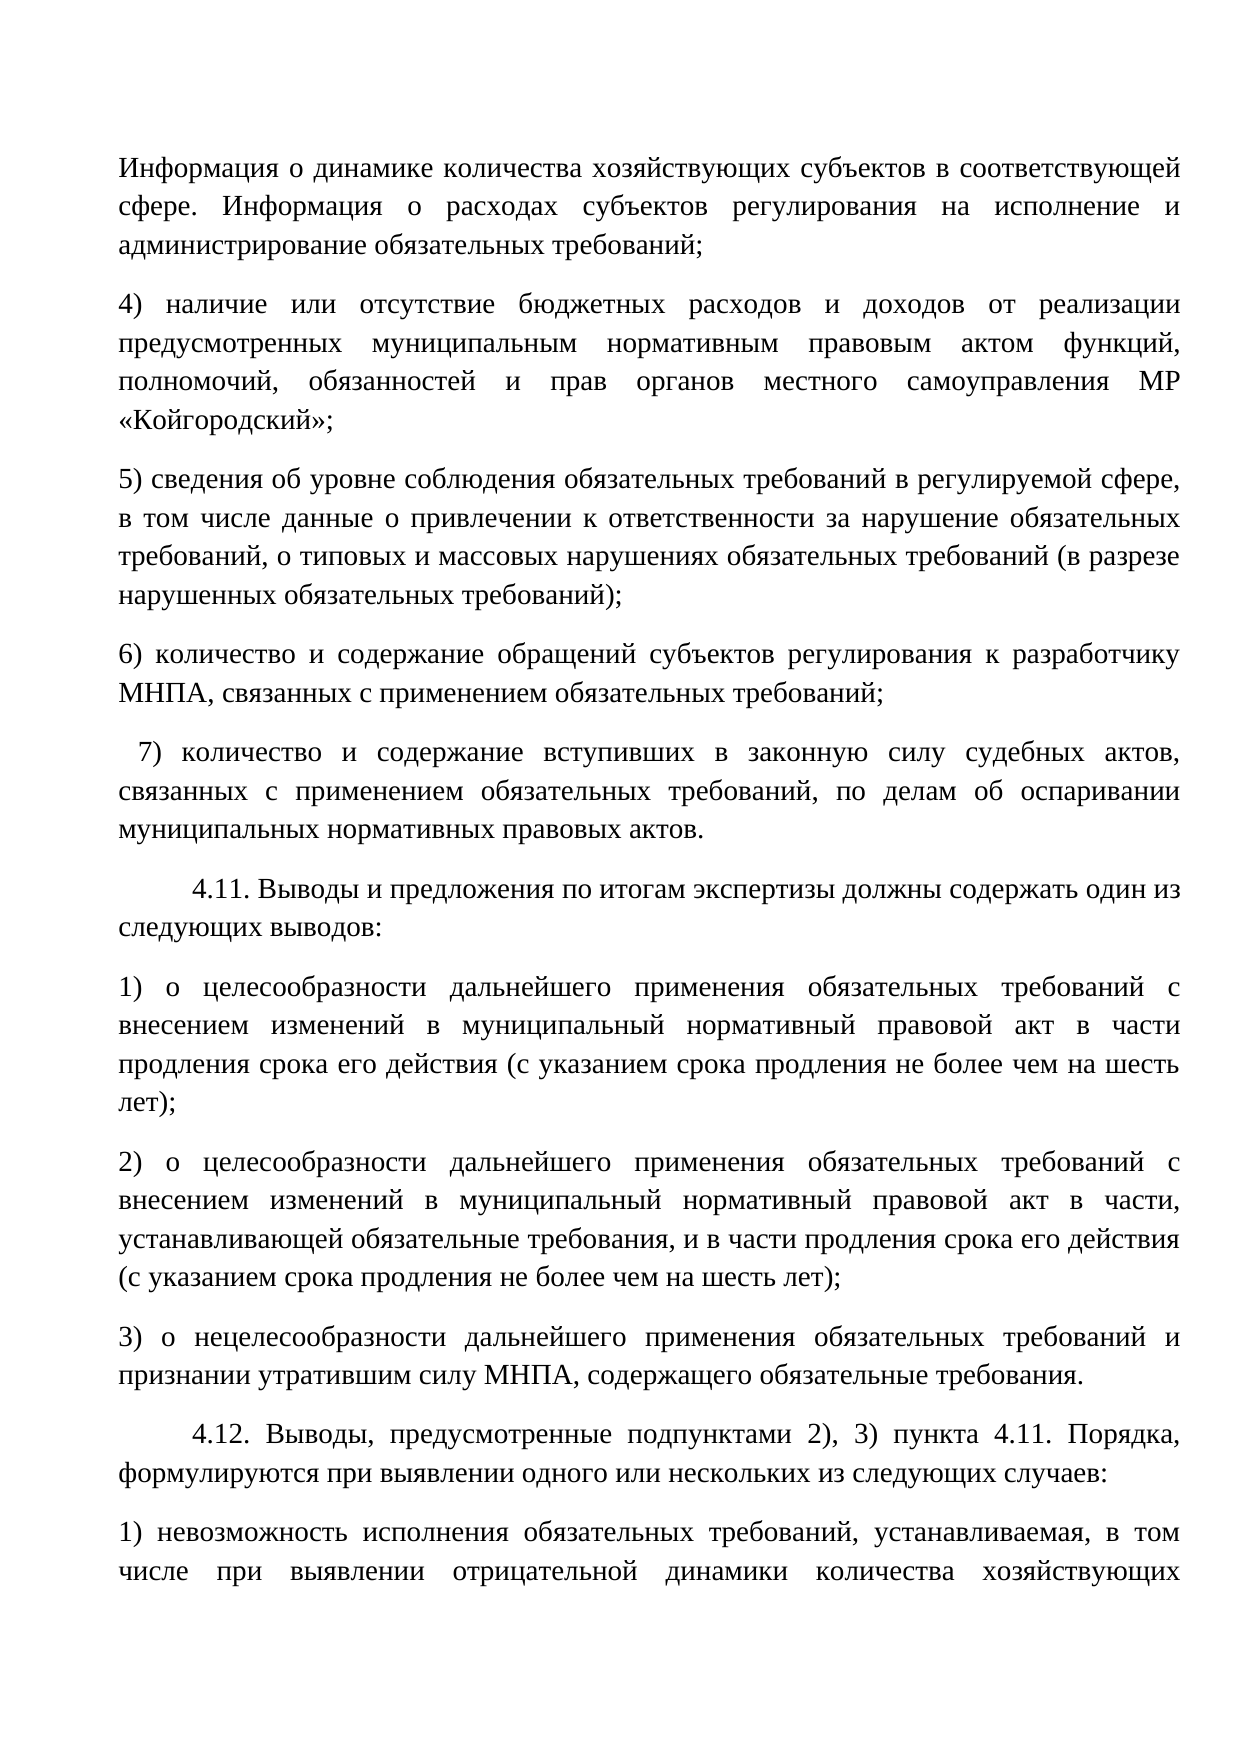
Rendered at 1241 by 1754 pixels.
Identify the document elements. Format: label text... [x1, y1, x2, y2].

text 2) о целесообразности дальнейшего применения обязательных требований с внесением изменений в муниципальный нормативный правовой акт в части, устанавливающей обязательные требования, и в части продления срока его действия (с указанием срока продления не более чем на шесть лет); [118, 1144, 1181, 1293]
text 4.11. Выводы и предложения по итогам экспертизы должны содержать один из следующих выводов: [118, 871, 1181, 943]
text 4) наличие или отсутствие бюджетных расходов и доходов от реализации предусмотренных муниципальным нормативным правовым актом функций, полномочий, обязанностей и прав органов местного самоуправления МР «Койгородский»; [118, 286, 1181, 436]
text 4.12. Выводы, предусмотренные подпунктами 2), 3) пункта 4.11. Порядка, формулируются при выявлении одного или нескольких из следующих случаев: [118, 1417, 1181, 1489]
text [118, 1514, 1181, 1587]
text 6) количество и содержание обращений субъектов регулирования к разработчику МНПА, связанных с применением обязательных требований; [118, 636, 1181, 708]
text 5) сведения об уровне соблюдения обязательных требований в регулируемой сфере, в том числе данные о привлечении к ответственности за нарушение обязательных требований, о типовых и массовых нарушениях обязательных требований (в разрезе нарушенных обязательных требований); [118, 461, 1181, 611]
text 3) о нецелесообразности дальнейшего применения обязательных требований и признании утратившим силу МНПА, содержащего обязательные требования. [118, 1319, 1181, 1391]
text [118, 150, 1181, 261]
text 7) количество и содержание вступивших в законную силу судебных актов, связанных с применением обязательных требований, по делам об оспаривании муниципальных нормативных правовых актов. [118, 734, 1181, 845]
text 1) о целесообразности дальнейшего применения обязательных требований с внесением изменений в муниципальный нормативный правовой акт в части продления срока его действия (с указанием срока продления не более чем на шесть лет); [118, 969, 1181, 1118]
